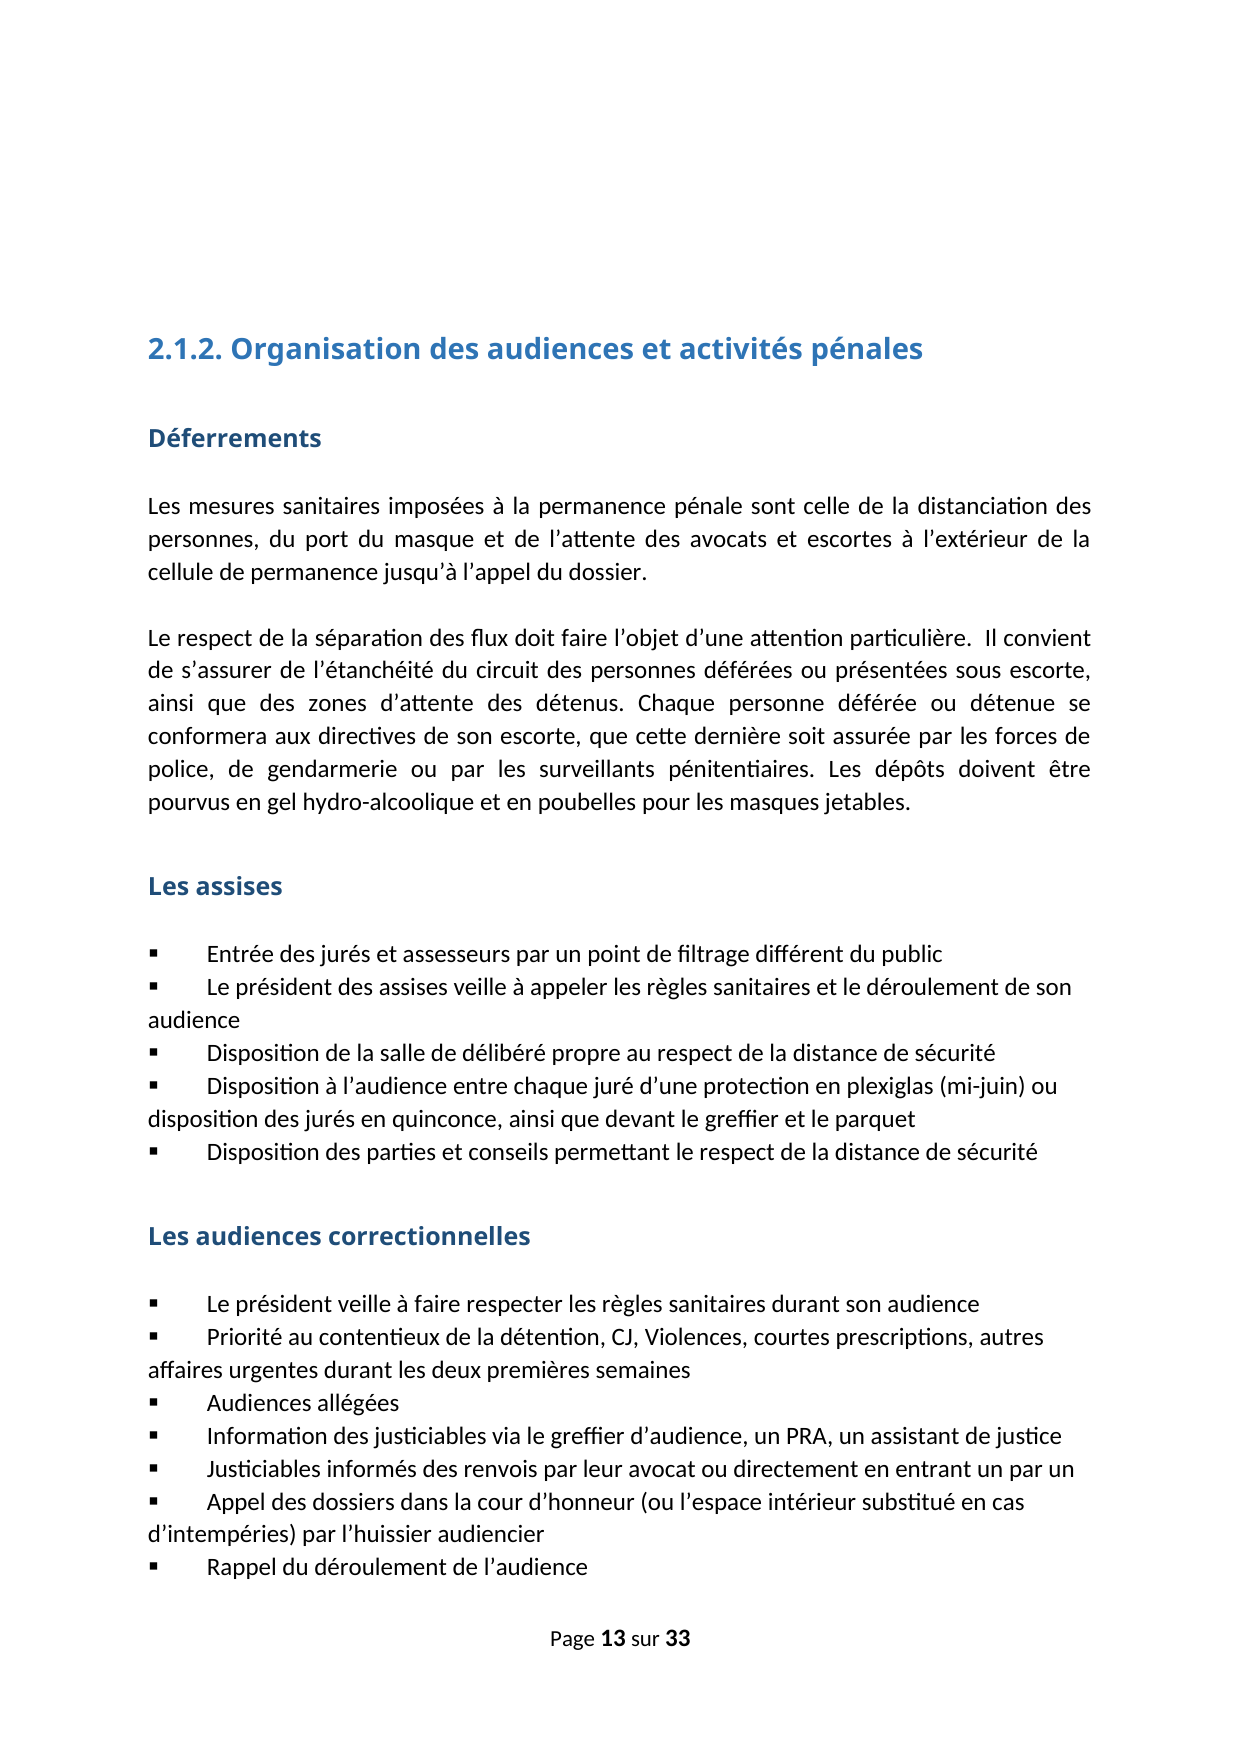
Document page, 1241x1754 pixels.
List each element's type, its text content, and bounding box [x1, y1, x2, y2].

list Disposition de la salle de délibéré propre au respect de la distance de sécurité [148, 1037, 1093, 1068]
list Justiciables informés des renvois par leur avocat ou directement en entrant un par un [148, 1453, 1093, 1483]
list Priorité au contentieux de la détention, CJ, Violences, courtes prescriptions, autres affaires urgentes durant les deux premières semaines [148, 1321, 1093, 1384]
list Les mesures sanitaires imposées à la permanence pénale sont celle de la distanciation des personnes, du port du masque et de l’attente des avocats et escortes à l’extérieur de la cellule de permanence jusqu’à l’appel du dossier. [148, 490, 1093, 586]
list Audiences allégées [148, 1387, 1093, 1417]
list Appel des dossiers dans la cour d’honneur (ou l’espace intérieur substitué en cas d’intempéries) par l’huissier audiencier [148, 1486, 1093, 1549]
list Rappel du déroulement de l’audience [148, 1552, 1093, 1582]
subtitle Les assises [148, 869, 1093, 903]
subtitle Déferrements [148, 420, 1093, 454]
list Disposition à l’audience entre chaque juré d’une protection en plexiglas (mi-juin) ou disposition des jurés en quinconce, ainsi que devant le greffier et le parquet [148, 1070, 1093, 1134]
list Le respect de la séparation des flux doit faire l’objet d’une attention particulière. Il convient de s’assurer de l’étanchéité du circuit des personnes déférées ou présentées sous escorte, ainsi que des zones d’attente des détenus. Chaque personne déférée ou détenue se conformera aux directives de son escorte, que cette dernière soit assurée par les forces de police, de gendarmerie ou par les surveillants pénitentiaires. Les dépôts doivent être pourvus en gel hydro-alcoolique et en poubelles pour les masques jetables. [148, 622, 1093, 817]
list Entrée des jurés et assesseurs par un point de filtrage différent du public [148, 938, 1093, 969]
list Information des justiciables via le greffier d’audience, un PRA, un assistant de justice [148, 1420, 1093, 1450]
subtitle 2.1.2. Organisation des audiences et activités pénales [148, 328, 1093, 368]
list Disposition des parties et conseils permettant le respect de la distance de sécurité [148, 1136, 1093, 1167]
list Le président veille à faire respecter les règles sanitaires durant son audience [148, 1288, 1093, 1319]
subtitle Les audiences correctionnelles [148, 1218, 1093, 1253]
list Le président des assises veille à appeler les règles sanitaires et le déroulement de son audience [148, 971, 1093, 1035]
